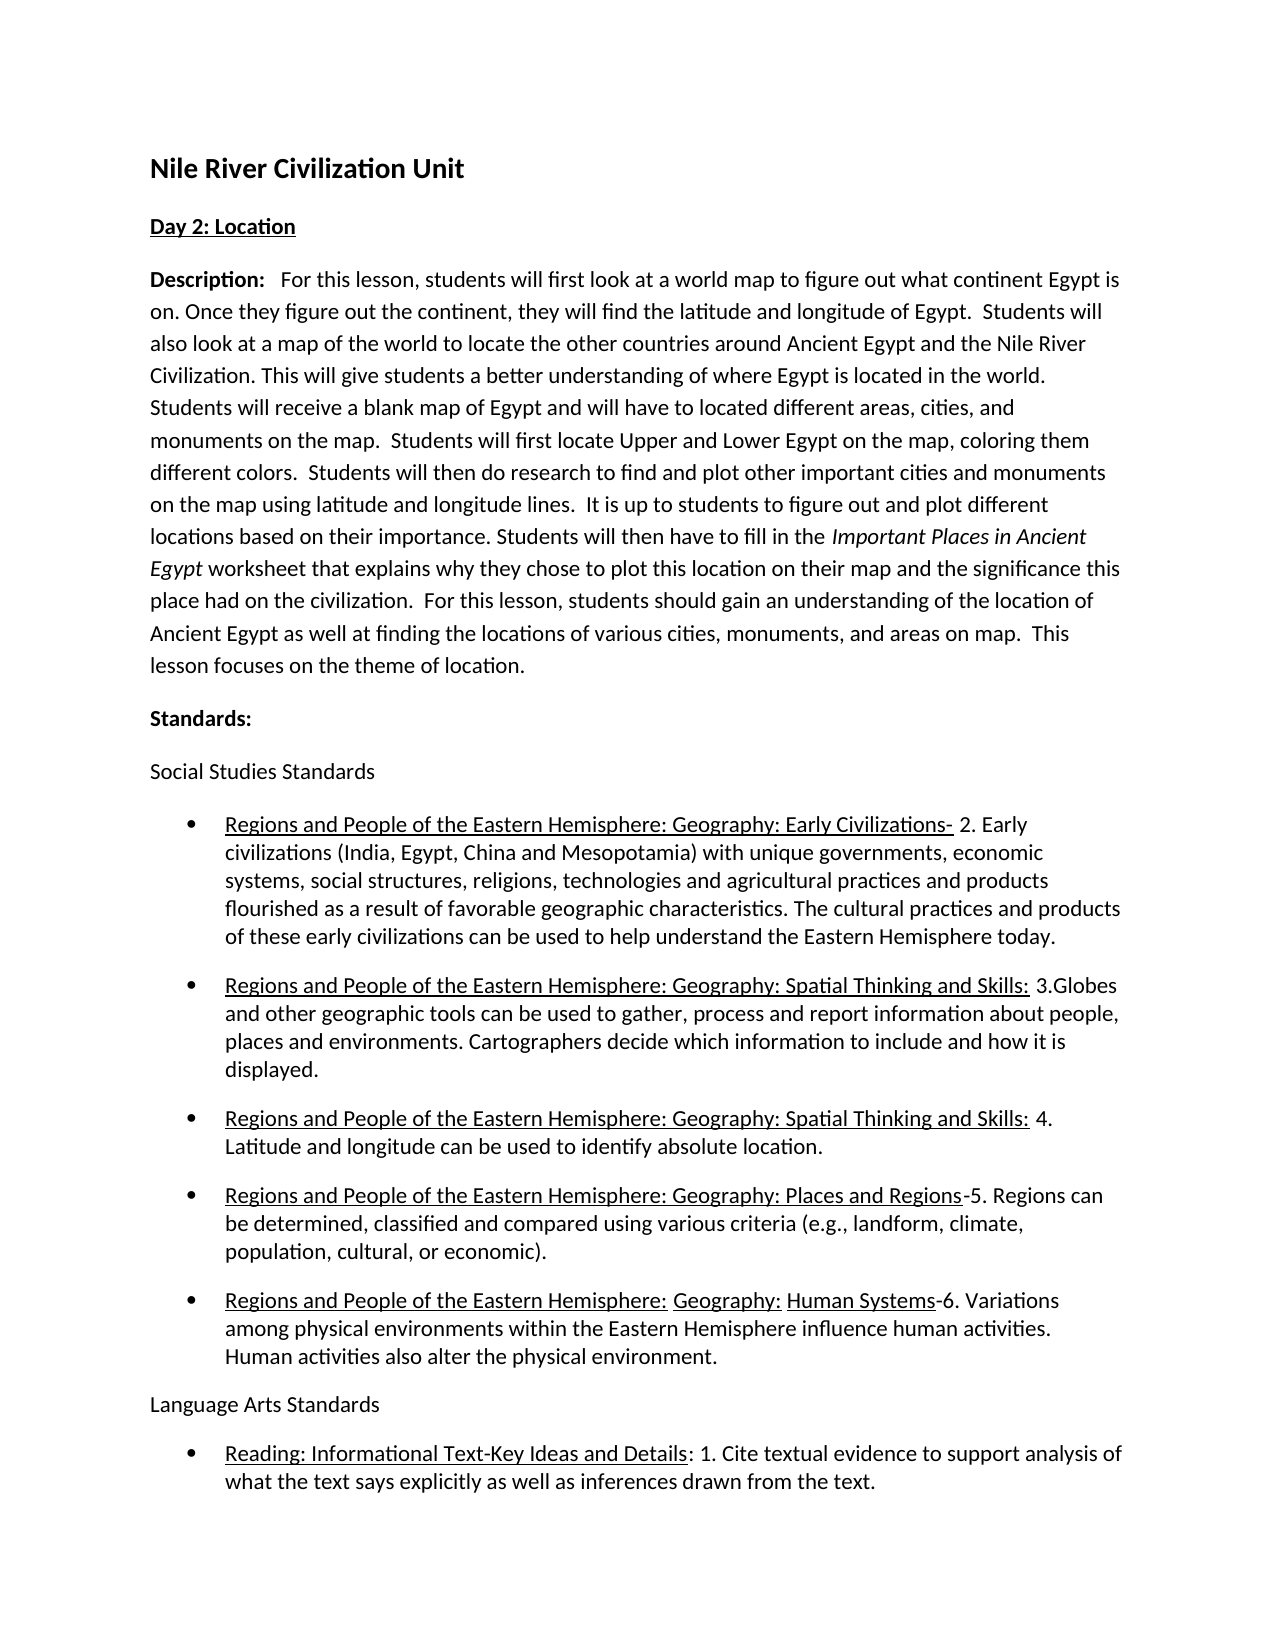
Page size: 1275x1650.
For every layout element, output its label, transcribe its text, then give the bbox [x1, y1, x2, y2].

list Regions and People of the Eastern Hemisphere: Geography: Spatial Thinking and Skills: 4. Latitude and longitude can be used to identify absolute location. [187, 1104, 1125, 1160]
text Nile River Civilization Unit [150, 150, 1125, 186]
list Regions and People of the Eastern Hemisphere: Geography: Spatial Thinking and Skills: 3.Globes and other geographic tools can be used to gather, process and report information about people, places and environments. Cartographers decide which information to include and how it is displayed. [187, 971, 1125, 1083]
text Description: For this lesson, students will first look at a world map to figure out what continent Egypt is on. Once they figure out the continent, they will find the latitude and longitude of Egypt. Students will also look at a map of the world to locate the other countries around Ancient Egypt and the Nile River Civilization. This will give students a better understanding of where Egypt is located in the world. Students will receive a blank map of Egypt and will have to located different areas, cities, and monuments on the map. Students will first locate Upper and Lower Egypt on the map, coloring them different colors. Students will then do research to find and plot other important cities and monuments on the map using latitude and longitude lines. It is up to students to figure out and plot different locations based on their importance. Students will then have to fill in the Important Places in Ancient Egypt worksheet that explains why they chose to plot this location on their map and the significance this place had on the civilization. For this lesson, students should gain an understanding of the location of Ancient Egypt as well at finding the locations of various cities, monuments, and areas on map. This lesson focuses on the theme of location. [150, 265, 1125, 679]
text Social Studies Standards [150, 757, 1125, 785]
list Regions and People of the Eastern Hemisphere: Geography: Human Systems-6. Variations among physical environments within the Eastern Hemisphere influence human activities. Human activities also alter the physical environment. [187, 1286, 1125, 1370]
list Reading: Informational Text-Key Ideas and Details: 1. Cite textual evidence to support analysis of what the text says explicitly as well as inferences drawn from the text. [187, 1439, 1125, 1496]
text Day 2: Location [150, 212, 1125, 240]
text Language Arts Standards [150, 1391, 1125, 1419]
list Regions and People of the Eastern Hemisphere: Geography: Places and Regions-5. Regions can be determined, classified and compared using various criteria (e.g., landform, climate, population, cultural, or economic). [187, 1181, 1125, 1265]
list Regions and People of the Eastern Hemisphere: Geography: Early Civilizations- 2. Early civilizations (India, Egypt, China and Mesopotamia) with unique governments, economic systems, social structures, religions, technologies and agricultural practices and products flourished as a result of favorable geographic characteristics. The cultural practices and products of these early civilizations can be used to help understand the Eastern Hemisphere today. [187, 810, 1125, 950]
text Standards: [150, 704, 1125, 732]
